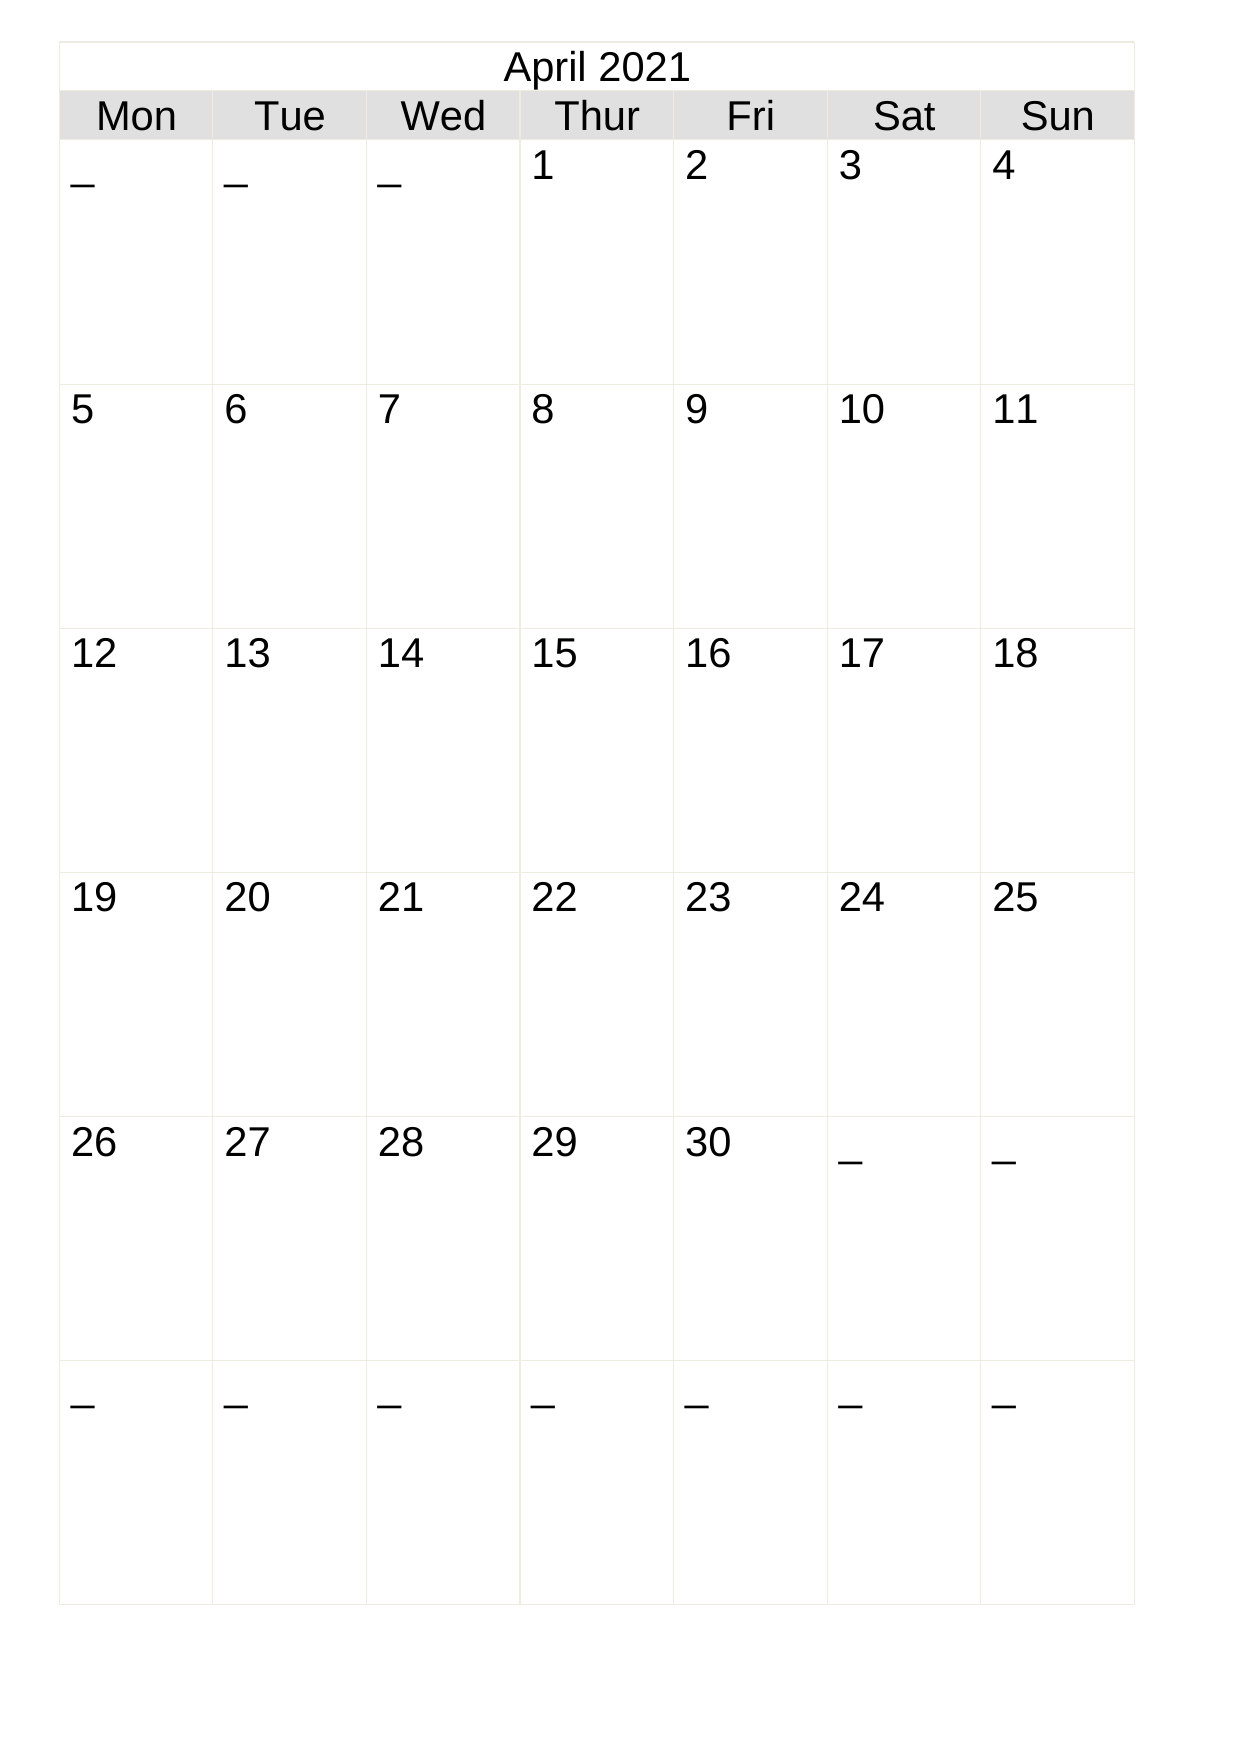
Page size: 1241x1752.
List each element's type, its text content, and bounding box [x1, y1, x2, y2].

table_cell 13 [213, 629, 366, 872]
table_cell 20 [213, 873, 366, 1116]
table_cell 23 [674, 873, 827, 1116]
table_cell 14 [367, 629, 519, 872]
table_cell 1 [521, 140, 673, 383]
table_cell Tue [213, 91, 366, 139]
table_cell Thur [521, 91, 673, 139]
table_cell _ [828, 1117, 980, 1360]
table_cell _ [981, 1117, 1134, 1360]
table_cell Wed [367, 91, 519, 139]
table_cell 15 [521, 629, 673, 872]
table_cell _ [60, 140, 212, 383]
table_cell 26 [60, 1117, 212, 1360]
table_cell 12 [60, 629, 212, 872]
table_cell Mon [60, 91, 212, 139]
table_cell 5 [60, 385, 212, 628]
table_cell 11 [981, 385, 1134, 628]
table_cell 10 [828, 385, 980, 628]
table_cell 18 [981, 629, 1134, 872]
table_cell _ [367, 140, 519, 383]
table_cell 9 [674, 385, 827, 628]
table_cell 30 [674, 1117, 827, 1360]
table_cell _ [60, 1361, 212, 1604]
table_cell 24 [828, 873, 980, 1116]
table_cell 29 [521, 1117, 673, 1360]
table_cell _ [521, 1361, 673, 1604]
table_cell 6 [213, 385, 366, 628]
table_cell _ [367, 1361, 519, 1604]
table_cell Sat [828, 91, 980, 139]
table_cell 3 [828, 140, 980, 383]
table_cell 4 [981, 140, 1134, 383]
table_cell 7 [367, 385, 519, 628]
table_cell 8 [521, 385, 673, 628]
table_cell _ [674, 1361, 827, 1604]
table_cell 28 [367, 1117, 519, 1360]
table_cell _ [213, 140, 366, 383]
table_cell _ [213, 1361, 366, 1604]
table_cell 2 [674, 140, 827, 383]
table_cell 19 [60, 873, 212, 1116]
table_cell 25 [981, 873, 1134, 1116]
table_cell _ [828, 1361, 980, 1604]
table_cell Fri [674, 91, 827, 139]
table_cell 21 [367, 873, 519, 1116]
table_cell 22 [521, 873, 673, 1116]
table_cell Sun [981, 91, 1134, 139]
table_cell _ [981, 1361, 1134, 1604]
table_cell 27 [213, 1117, 366, 1360]
table_header April 2021 [60, 43, 1134, 90]
table_cell 16 [674, 629, 827, 872]
table_cell 17 [828, 629, 980, 872]
